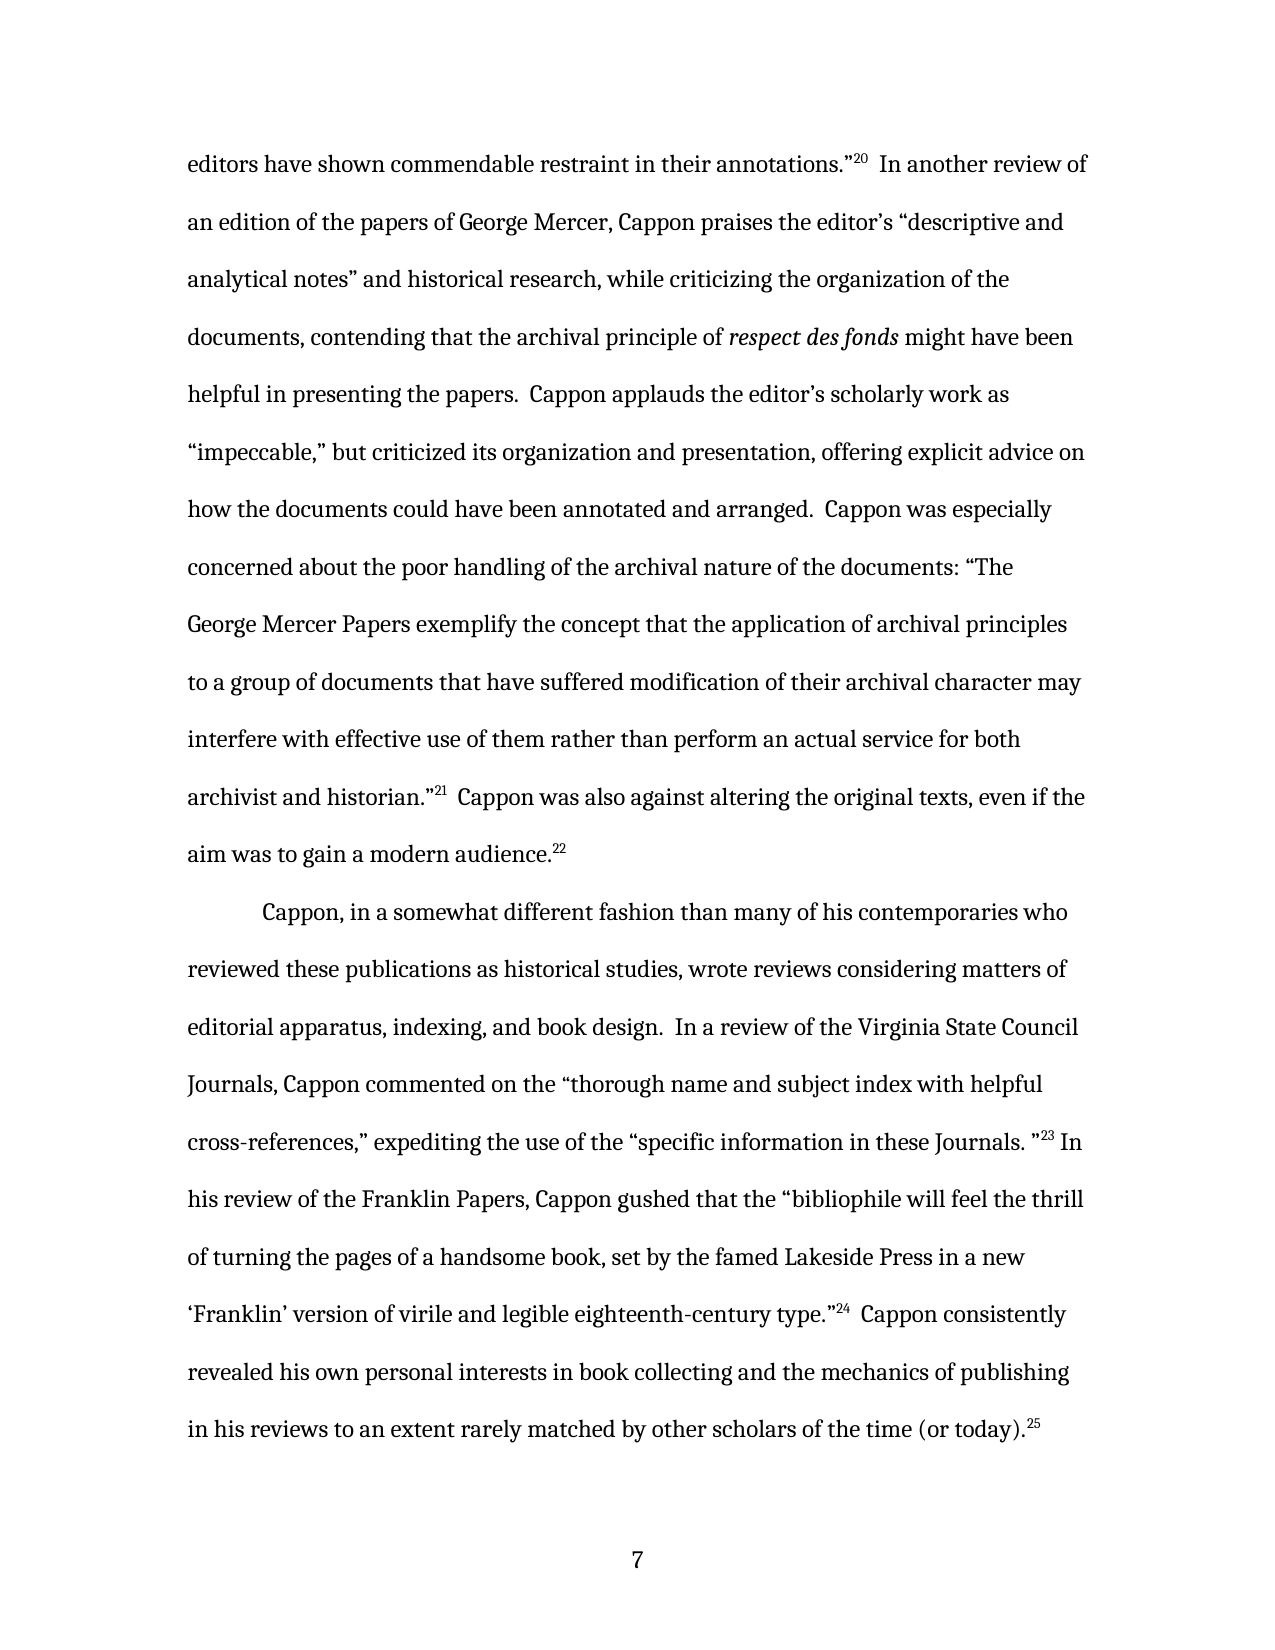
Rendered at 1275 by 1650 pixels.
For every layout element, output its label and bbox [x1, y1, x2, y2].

text [187, 897, 1087, 1444]
text [187, 150, 1087, 869]
